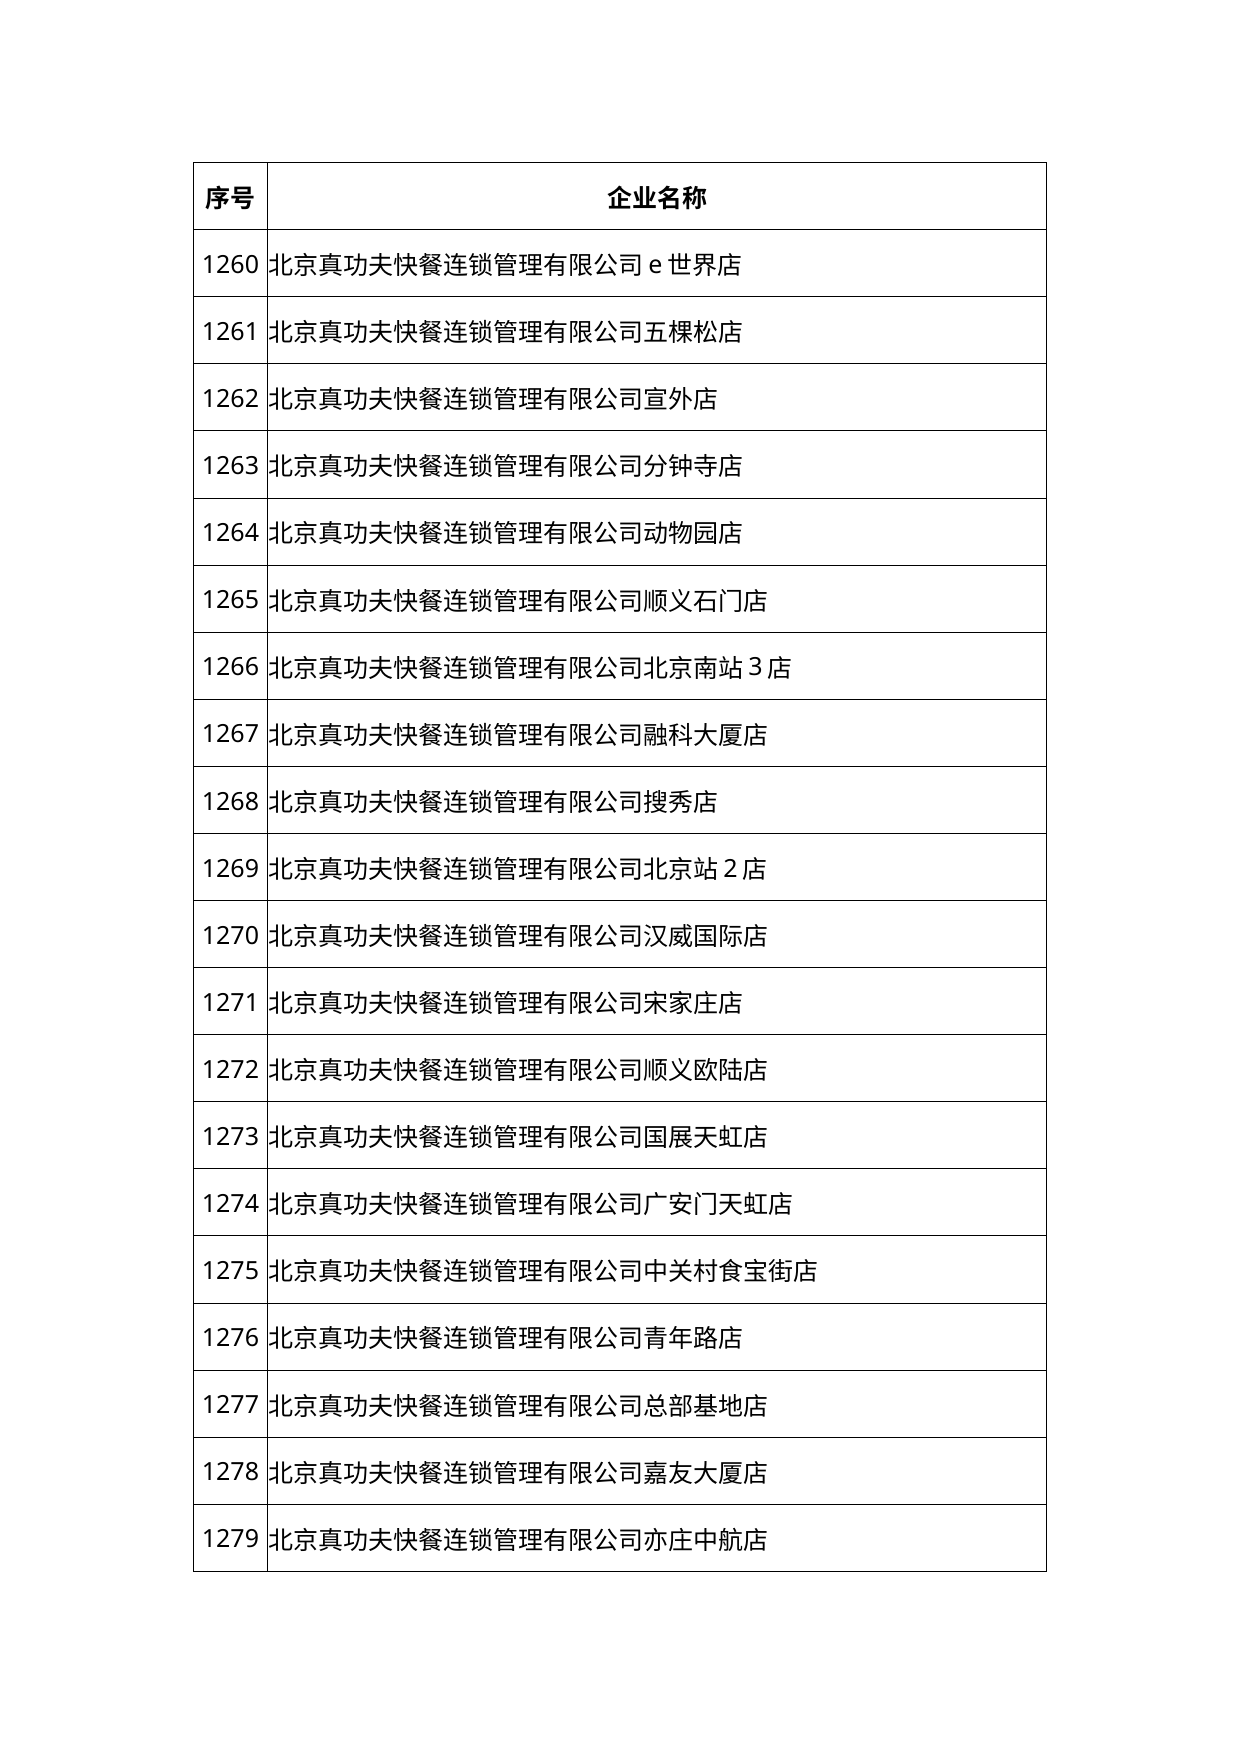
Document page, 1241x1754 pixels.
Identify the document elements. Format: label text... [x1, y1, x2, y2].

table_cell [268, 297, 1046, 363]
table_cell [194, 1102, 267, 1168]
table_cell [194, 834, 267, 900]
table_header 企业名称 [268, 163, 1046, 229]
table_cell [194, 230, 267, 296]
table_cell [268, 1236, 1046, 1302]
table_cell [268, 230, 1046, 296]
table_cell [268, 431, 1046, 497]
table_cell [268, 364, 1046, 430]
table_header 序号 [194, 163, 267, 229]
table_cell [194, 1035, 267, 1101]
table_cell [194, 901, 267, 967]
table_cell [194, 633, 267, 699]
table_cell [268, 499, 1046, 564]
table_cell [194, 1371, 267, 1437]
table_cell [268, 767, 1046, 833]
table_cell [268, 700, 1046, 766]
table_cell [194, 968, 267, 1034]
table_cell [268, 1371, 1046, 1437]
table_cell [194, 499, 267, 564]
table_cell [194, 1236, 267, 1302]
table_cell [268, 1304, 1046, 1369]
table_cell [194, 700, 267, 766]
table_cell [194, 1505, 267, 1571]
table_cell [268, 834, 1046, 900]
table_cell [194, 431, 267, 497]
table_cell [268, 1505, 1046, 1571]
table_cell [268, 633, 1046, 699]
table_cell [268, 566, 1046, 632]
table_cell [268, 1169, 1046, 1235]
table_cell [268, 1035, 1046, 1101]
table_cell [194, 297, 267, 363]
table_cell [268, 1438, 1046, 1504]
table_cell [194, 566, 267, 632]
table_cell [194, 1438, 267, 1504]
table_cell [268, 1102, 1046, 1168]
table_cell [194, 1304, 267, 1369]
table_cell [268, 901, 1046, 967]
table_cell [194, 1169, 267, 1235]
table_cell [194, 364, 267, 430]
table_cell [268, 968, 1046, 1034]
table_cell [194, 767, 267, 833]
